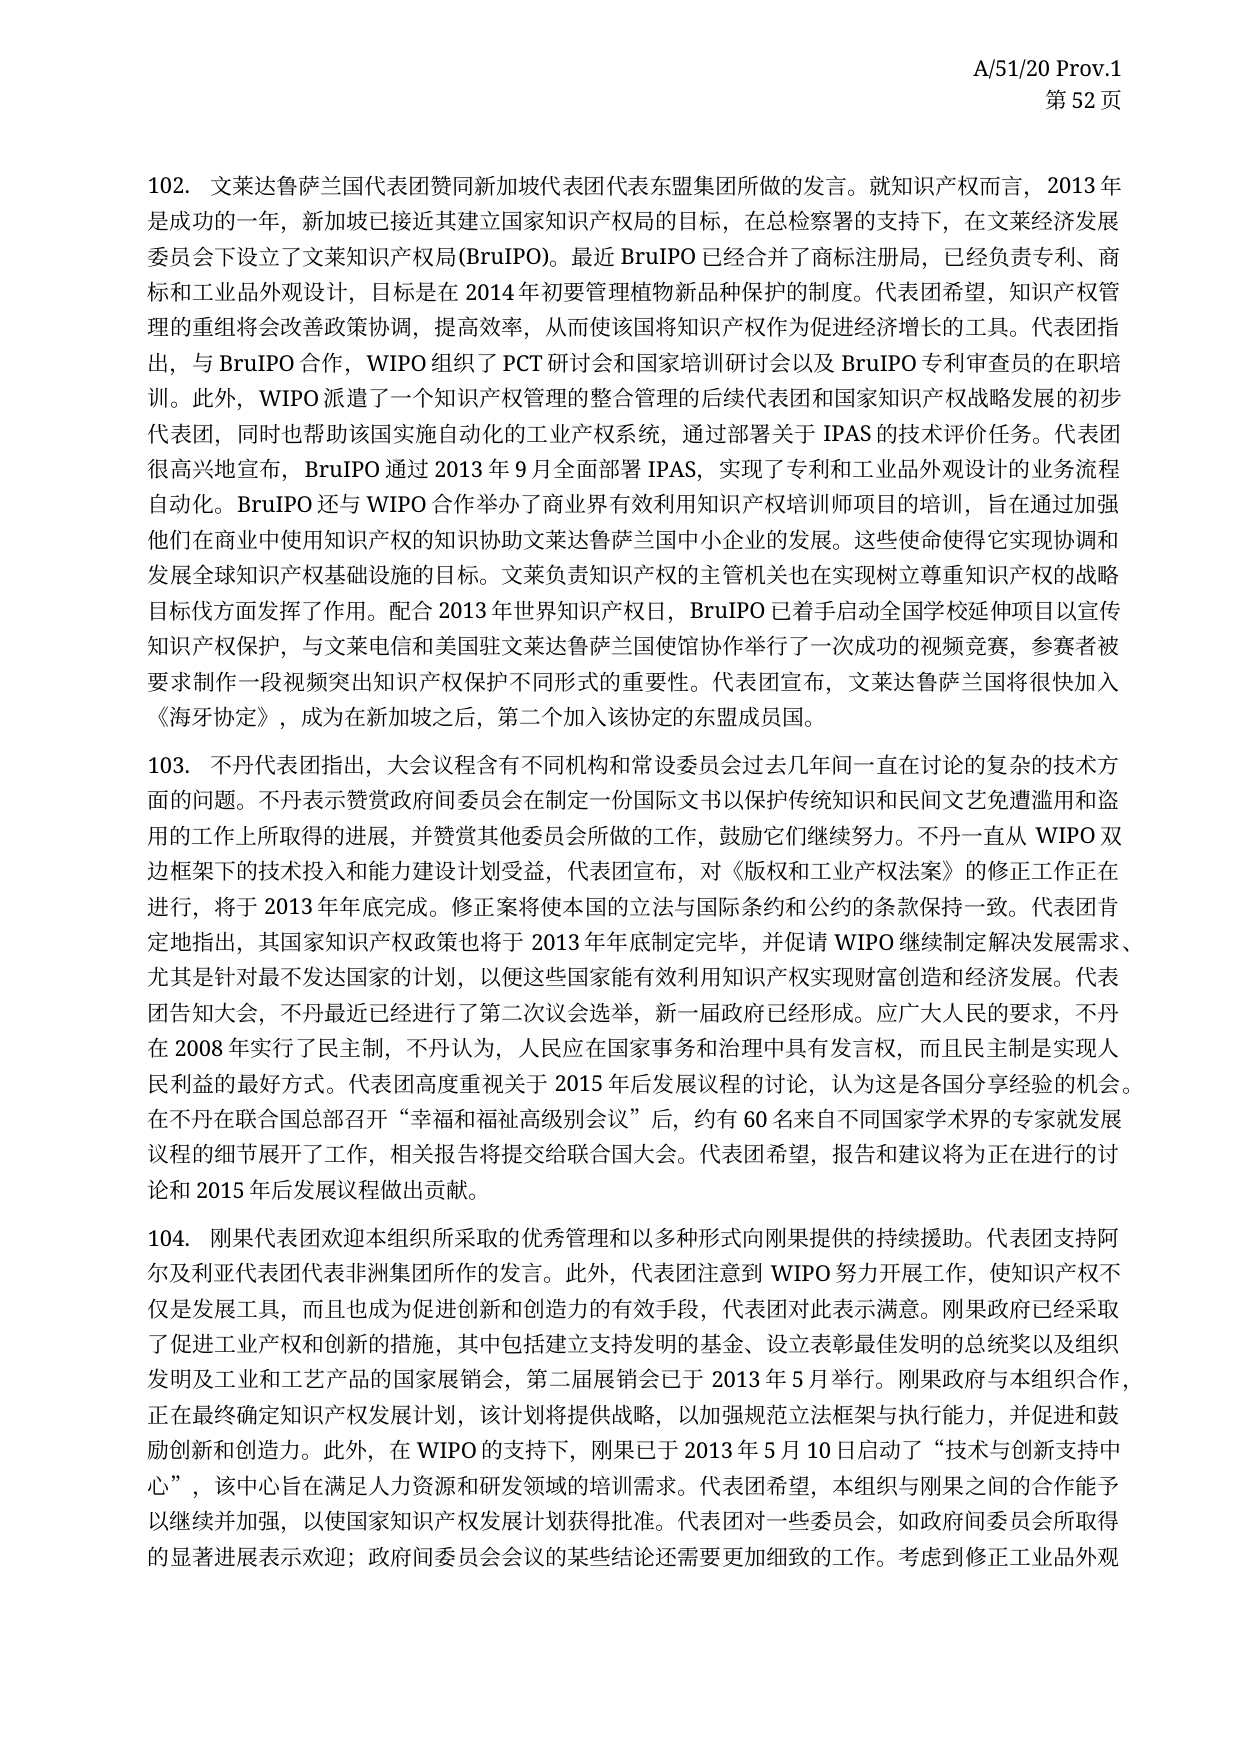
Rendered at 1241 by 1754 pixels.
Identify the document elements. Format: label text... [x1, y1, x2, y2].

list 文莱达鲁萨兰国代表团赞同新加坡代表团代表东盟集团所做的发言。就知识产权而言，2013年是成功的一年，新加坡已接近其建立国家知识产权局的目标，在总检察署的支持下，在文莱经济发展委员会下设立了文莱知识产权局(BruIPO)。最近BruIPO已经合并了商标注册局，已经负责专利、商标和工业品外观设计，目标是在2014年初要管理植物新品种保护的制度。代表团希望，知识产权管理的重组将会改善政策协调，提高效率，从而使该国将知识产权作为促进经济增长的工具。代表团指出，与BruIPO合作，WIPO组织了PCT研讨会和国家培训研讨会以及BruIPO专利审查员的在职培训。此外，WIPO派遣了一个知识产权管理的整合管理的后续代表团和国家知识产权战略发展的初步代表团，同时也帮助该国实施自动化的工业产权系统，通过部署关于IPAS的技术评价任务。代表团很高兴地宣布，BruIPO通过2013年9月全面部署IPAS，实现了专利和工业品外观设计的业务流程自动化。BruIPO还与WIPO合作举办了商业界有效利用知识产权培训师项目的培训，旨在通过加强他们在商业中使用知识产权的知识协助文莱达鲁萨兰国中小企业的发展。这些使命使得它实现协调和发展全球知识产权基础设施的目标。文莱负责知识产权的主管机关也在实现树立尊重知识产权的战略目标伐方面发挥了作用。配合2013年世界知识产权日，BruIPO已着手启动全国学校延伸项目以宣传知识产权保护，与文莱电信和美国驻文莱达鲁萨兰国使馆协作举行了一次成功的视频竞赛，参赛者被要求制作一段视频突出知识产权保护不同形式的重要性。代表团宣布，文莱达鲁萨兰国将很快加入《海牙协定》，成为在新加坡之后，第二个加入该协定的东盟成员国。 [148, 165, 1122, 732]
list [148, 1217, 1122, 1571]
list 不丹代表团指出，大会议程含有不同机构和常设委员会过去几年间一直在讨论的复杂的技术方面的问题。不丹表示赞赏政府间委员会在制定一份国际文书以保护传统知识和民间文艺免遭滥用和盗用的工作上所取得的进展，并赞赏其他委员会所做的工作，鼓励它们继续努力。不丹一直从WIPO双边框架下的技术投入和能力建设计划受益，代表团宣布，对《版权和工业产权法案》的修正工作正在进行，将于2013年年底完成。修正案将使本国的立法与国际条约和公约的条款保持一致。代表团肯定地指出，其国家知识产权政策也将于2013年年底制定完毕，并促请WIPO继续制定解决发展需求、尤其是针对最不发达国家的计划，以便这些国家能有效利用知识产权实现财富创造和经济发展。代表团告知大会，不丹最近已经进行了第二次议会选举，新一届政府已经形成。应广大人民的要求，不丹在2008年实行了民主制，不丹认为，人民应在国家事务和治理中具有发言权，而且民主制是实现人民利益的最好方式。代表团高度重视关于2015年后发展议程的讨论，认为这是各国分享经验的机会。在不丹在联合国总部召开“幸福和福祉高级别会议”后，约有60名来自不同国家学术界的专家就发展议程的细节展开了工作，相关报告将提交给联合国大会。代表团希望，报告和建议将为正在进行的讨论和2015年后发展议程做出贡献。 [148, 744, 1122, 1204]
